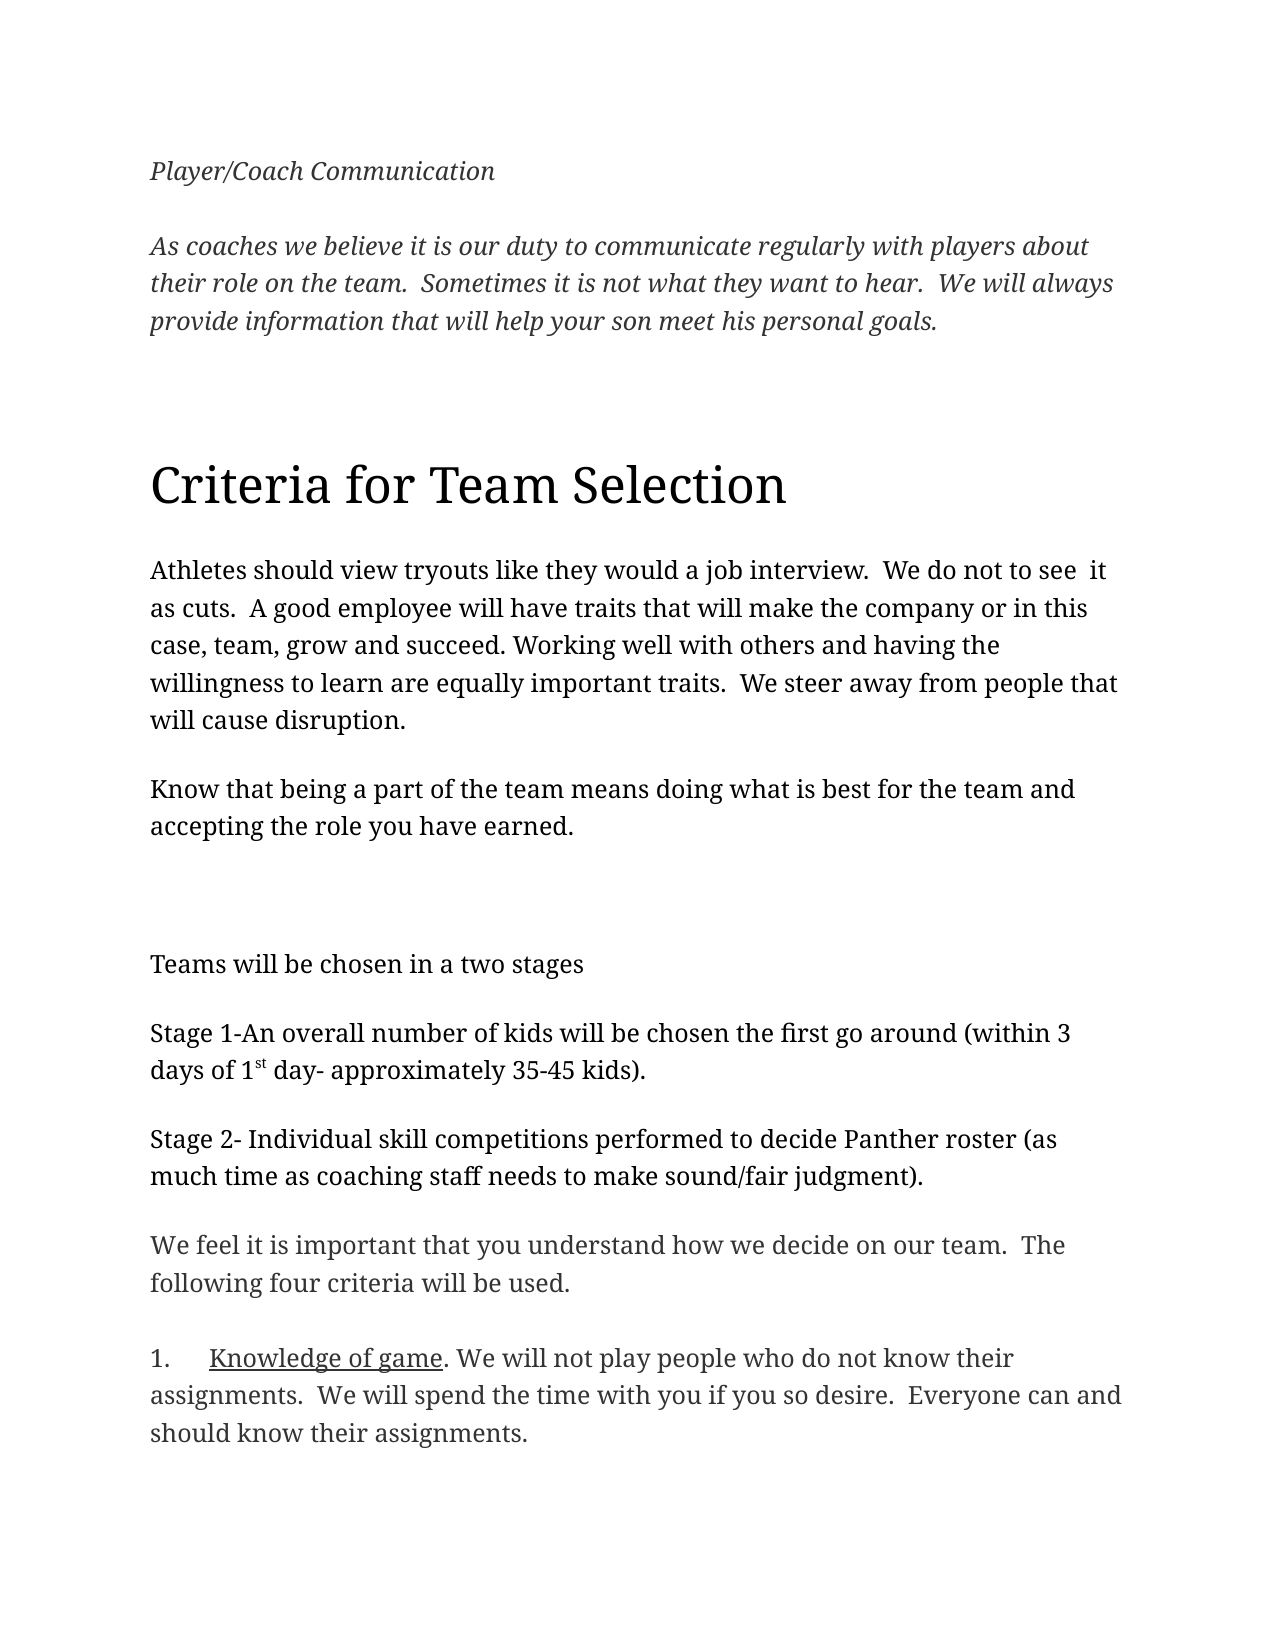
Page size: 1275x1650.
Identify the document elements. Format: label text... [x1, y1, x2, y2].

text Know that being a part of the team means doing what is best for the team and accepting the role you have earned. [150, 768, 1125, 843]
text Criteria for Team Selection [150, 450, 1125, 518]
text As coaches we believe it is our duty to communicate regularly with players about their role on the team. Sometimes it is not what they want to hear. We will always provide information that will help your son meet his personal goals. [150, 225, 1125, 337]
text Stage 1-An overall number of kids will be chosen the first go around (within 3 days of 1st day- approximately 35-45 kids). [150, 1012, 1125, 1087]
text Stage 2- Individual skill competitions performed to decide Panther roster (as much time as coaching staff needs to make sound/fair judgment). [150, 1118, 1125, 1193]
text Player/Coach Communication [150, 150, 1125, 187]
text 1. Knowledge of game. We will not play people who do not know their assignments. We will spend the time with you if you so desire. Everyone can and should know their assignments. [150, 1337, 1125, 1449]
text We feel it is important that you understand how we decide on our team. The following four criteria will be used. [150, 1224, 1125, 1299]
text Teams will be chosen in a two stages [150, 943, 1125, 981]
text Athletes should view tryouts like they would a job interview. We do not to see it as cuts. A good employee will have traits that will make the company or in this case, team, grow and succeed. Working well with others and having the willingness to learn are equally important traits. We steer away from people that will cause disruption. [150, 549, 1125, 737]
